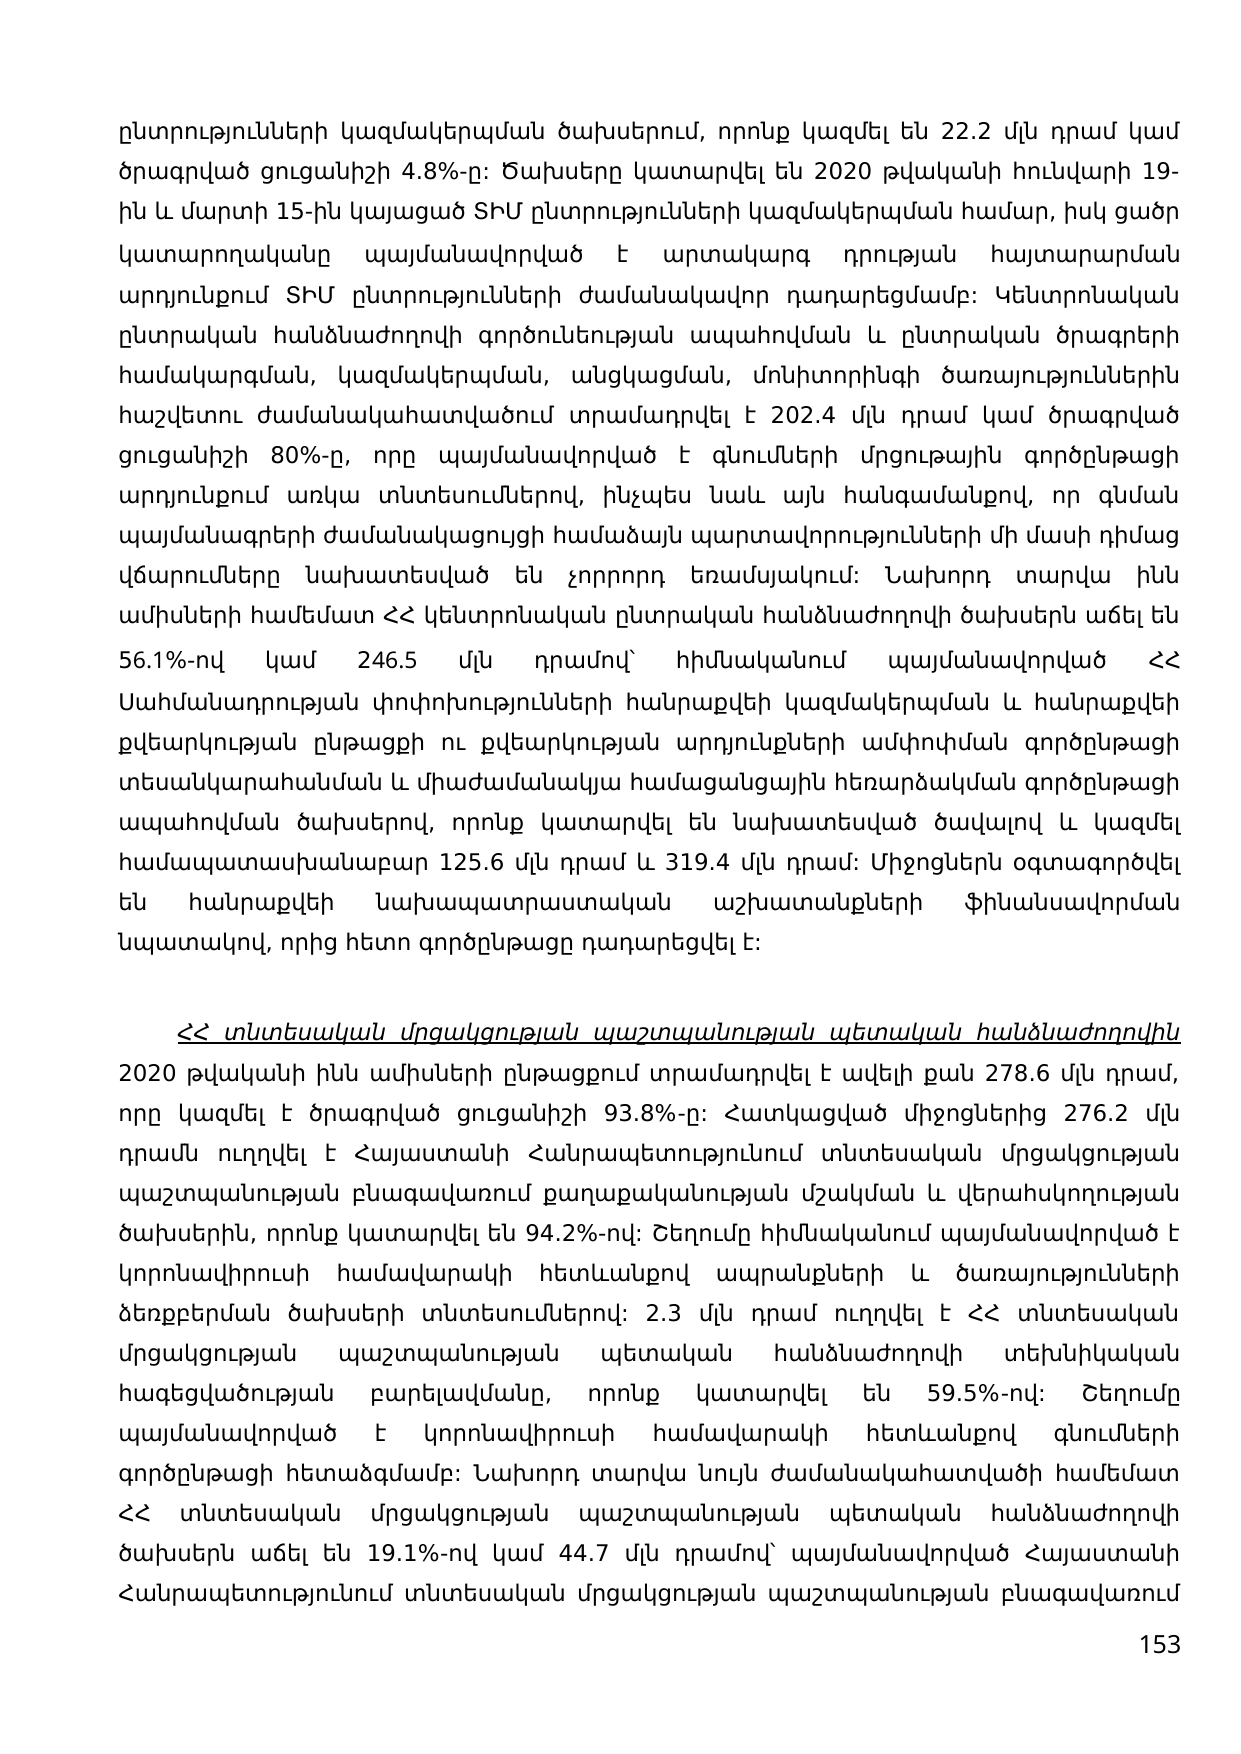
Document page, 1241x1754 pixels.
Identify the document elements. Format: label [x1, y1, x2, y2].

text [118, 1016, 1181, 1607]
text [118, 118, 1181, 955]
